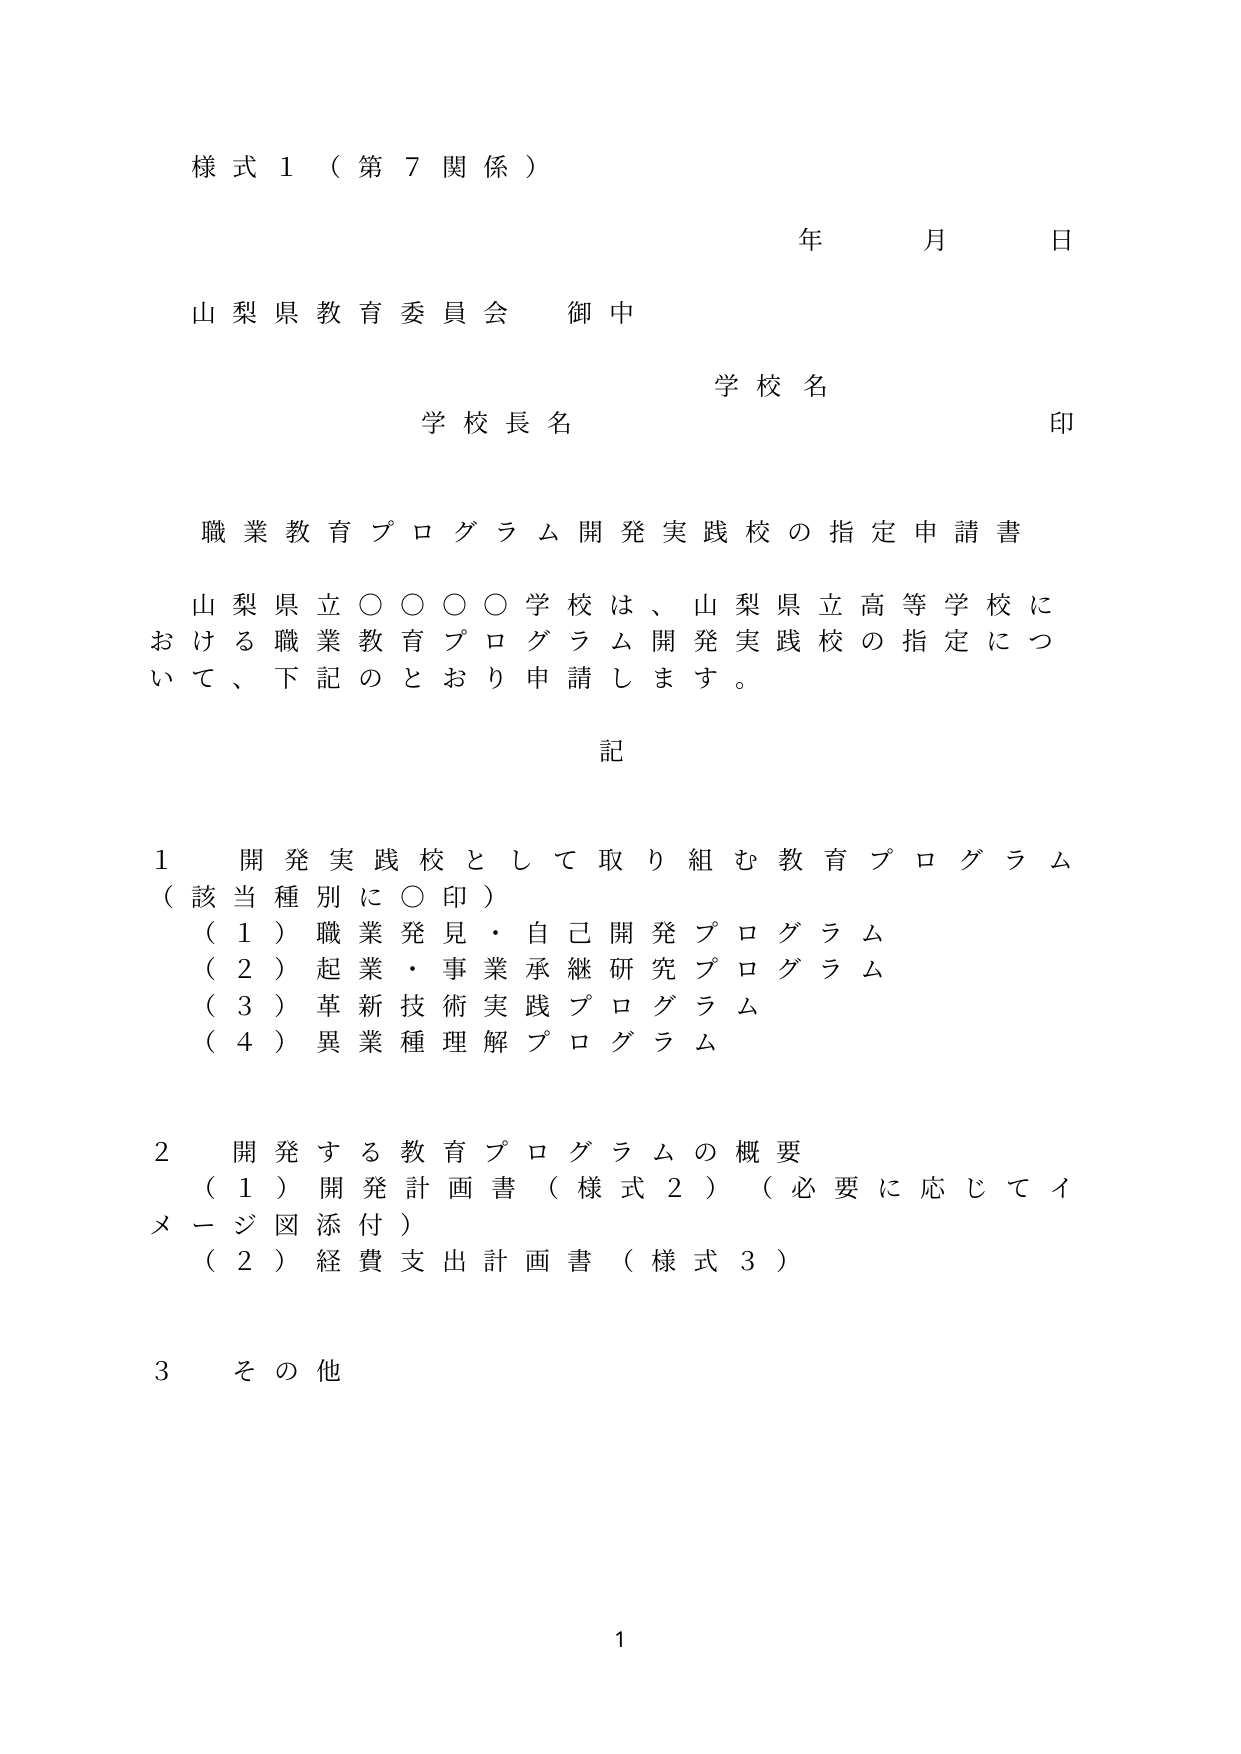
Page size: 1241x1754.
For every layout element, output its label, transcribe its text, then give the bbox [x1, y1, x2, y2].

text 学校名 [149, 367, 991, 403]
text （１）開発計画書（様式２）（必要に応じてイメージ図添付） [149, 1169, 1091, 1242]
text （３）革新技術実践プログラム [149, 986, 1091, 1023]
text 山梨県教育委員会 御中 [170, 294, 1091, 330]
text 職業教育プログラム開発実践校の指定申請書 [149, 512, 1091, 549]
text 学校長名 印 [149, 403, 1091, 439]
text （２）起業・事業承継研究プログラム [149, 950, 1091, 986]
text 山梨県立○○○○学校は、山梨県立高等学校における職業教育プログラム開発実践校の指定について、下記のとおり申請します。 [149, 585, 1091, 695]
text ３ その他 [149, 1351, 1091, 1387]
text （２）経費支出計画書（様式３） [149, 1242, 1091, 1278]
text １ 開発実践校として取り組む教育プログラム（該当種別に○印） [149, 841, 1091, 913]
text （４）異業種理解プログラム [149, 1023, 1091, 1059]
text 年 月 日 [170, 221, 1091, 257]
text （１）職業発見・自己開発プログラム [149, 913, 1091, 950]
subtitle 記 [149, 731, 1091, 768]
text 様式１（第７関係） [170, 148, 1091, 184]
text ２ 開発する教育プログラムの概要 [149, 1132, 1091, 1169]
